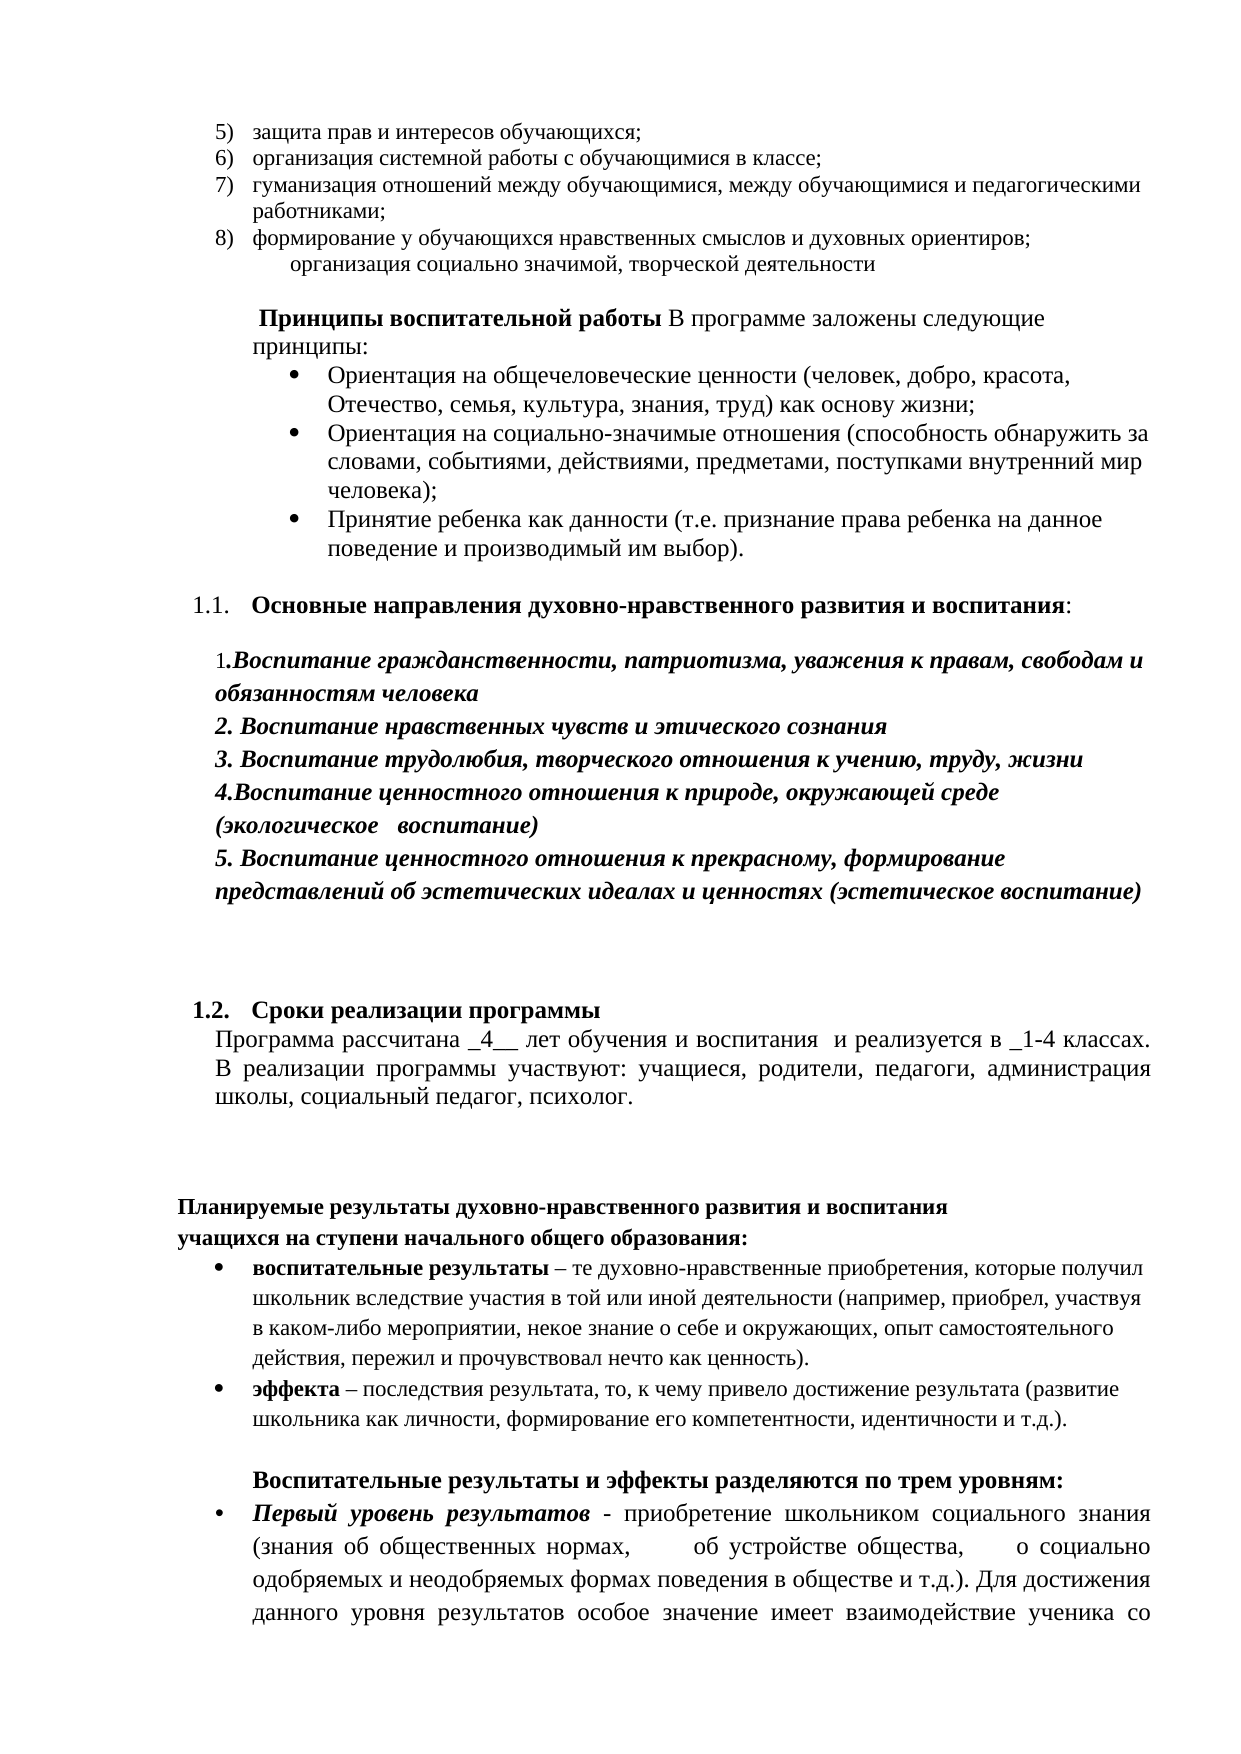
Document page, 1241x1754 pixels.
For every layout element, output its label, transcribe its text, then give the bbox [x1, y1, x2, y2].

text 4.Воспитание ценностного отношения к природе, окружающей среде (экологическое воспитание) [215, 777, 1152, 839]
list эффекта – последствия результата, то, к чему привело достижение результата (развитие школьника как личности, формирование его компетентности, идентичности и т.д.). [215, 1374, 1152, 1431]
text 1.Воспитание гражданственности, патриотизма, уважения к правам, свободам и обязанностям человека [215, 645, 1152, 707]
text Воспитательные результаты и эффекты разделяются по трем уровням: [252, 1465, 1152, 1494]
text 5. Воспитание ценностного отношения к прекрасному, формирование представлений об эстетических идеалах и ценностях (эстетическое воспитание) [215, 843, 1152, 905]
text организация социально значимой, творческой деятельности [290, 250, 1152, 276]
list Принятие ребенка как данности (т.е. признание права ребенка на данное поведение и производимый им выбор). [290, 504, 1152, 561]
list Сроки реализации программы [192, 995, 1152, 1024]
list Ориентация на общечеловеческие ценности (человек, добро, красота, Отечество, семья, культура, знания, труд) как основу жизни; [290, 360, 1152, 418]
text Планируемые результаты духовно-нравственного развития и воспитания учащихся на ступени начального общего образования: [177, 1193, 1152, 1250]
list Ориентация на социально-значимые отношения (способность обнаружить за словами, событиями, действиями, предметами, поступками внутренний мир человека); [290, 418, 1152, 504]
text Программа рассчитана _4__ лет обучения и воспитания и реализуется в _1-4 классах. В реализации программы участвуют: учащиеся, родители, педагоги, администрация школы, социальный педагог, психолог. [215, 1024, 1152, 1110]
list защита прав и интересов обучающихся; [215, 118, 1152, 144]
list воспитательные результаты – те духовно-нравственные приобретения, которые получил школьник вследствие участия в той или иной деятельности (например, приобрел, участвуя в каком-либо мероприятии, некое знание о себе и окружающих, опыт самостоятельного действия, пережил и прочувствовал нечто как ценность). [215, 1254, 1152, 1371]
list гуманизация отношений между обучающимися, между обучающимися и педагогическими работниками; [215, 171, 1152, 223]
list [215, 1498, 1152, 1626]
text 2. Воспитание нравственных чувств и этического сознания [215, 711, 1152, 740]
list организация системной работы с обучающимися в классе; [215, 144, 1152, 171]
text Принципы воспитательной работы В программе заложены следующие принципы: [252, 303, 1152, 360]
list Основные направления духовно-нравственного развития и воспитания: [192, 590, 1152, 619]
text 3. Воспитание трудолюбия, творческого отношения к учению, труду, жизни [215, 744, 1152, 773]
list формирование у обучающихся нравственных смыслов и духовных ориентиров; [215, 223, 1152, 250]
